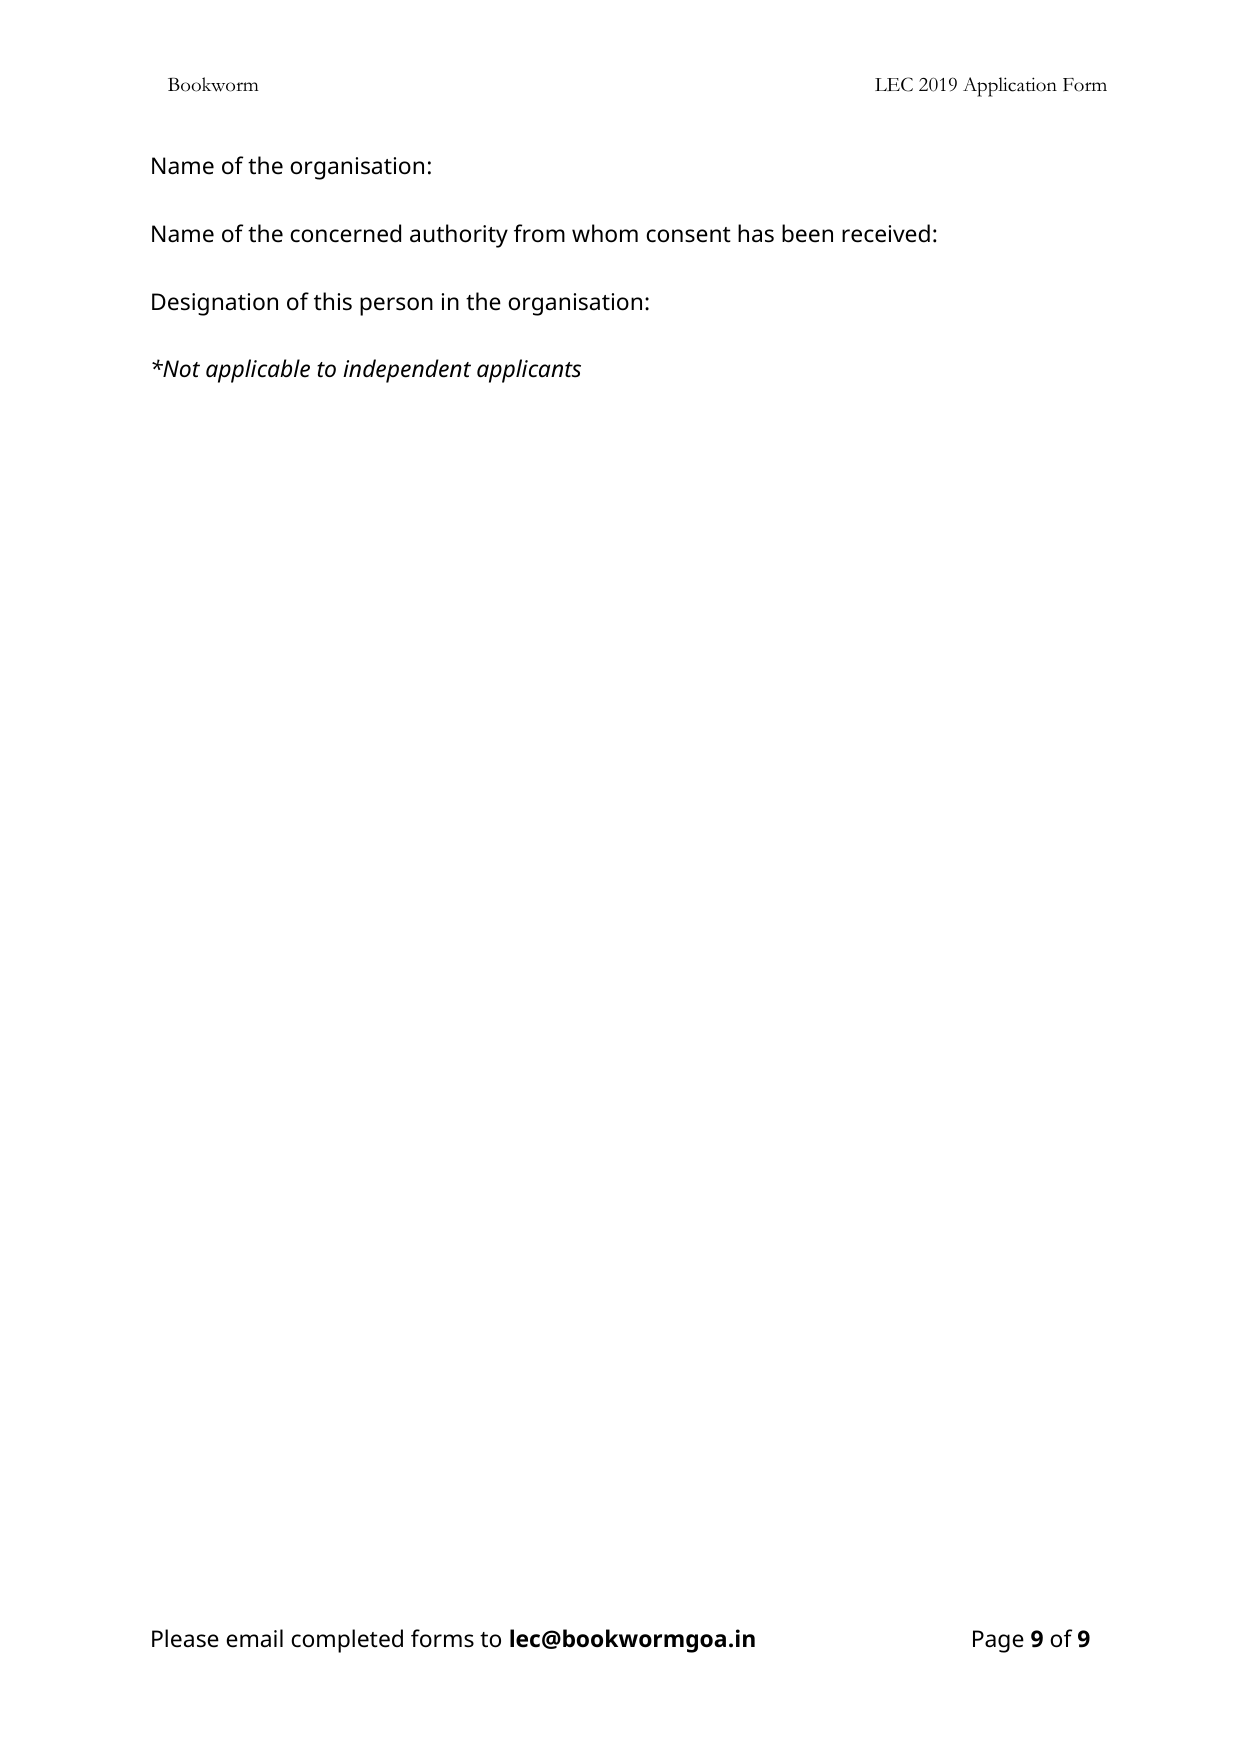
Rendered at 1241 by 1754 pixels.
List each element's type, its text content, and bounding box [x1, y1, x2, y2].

text Designation of this person in the organisation: [150, 285, 1107, 317]
text Name of the organisation: [150, 150, 1107, 181]
text Name of the concerned authority from whom consent has been received: [150, 218, 1107, 249]
text *Not applicable to independent applicants [150, 353, 1107, 384]
